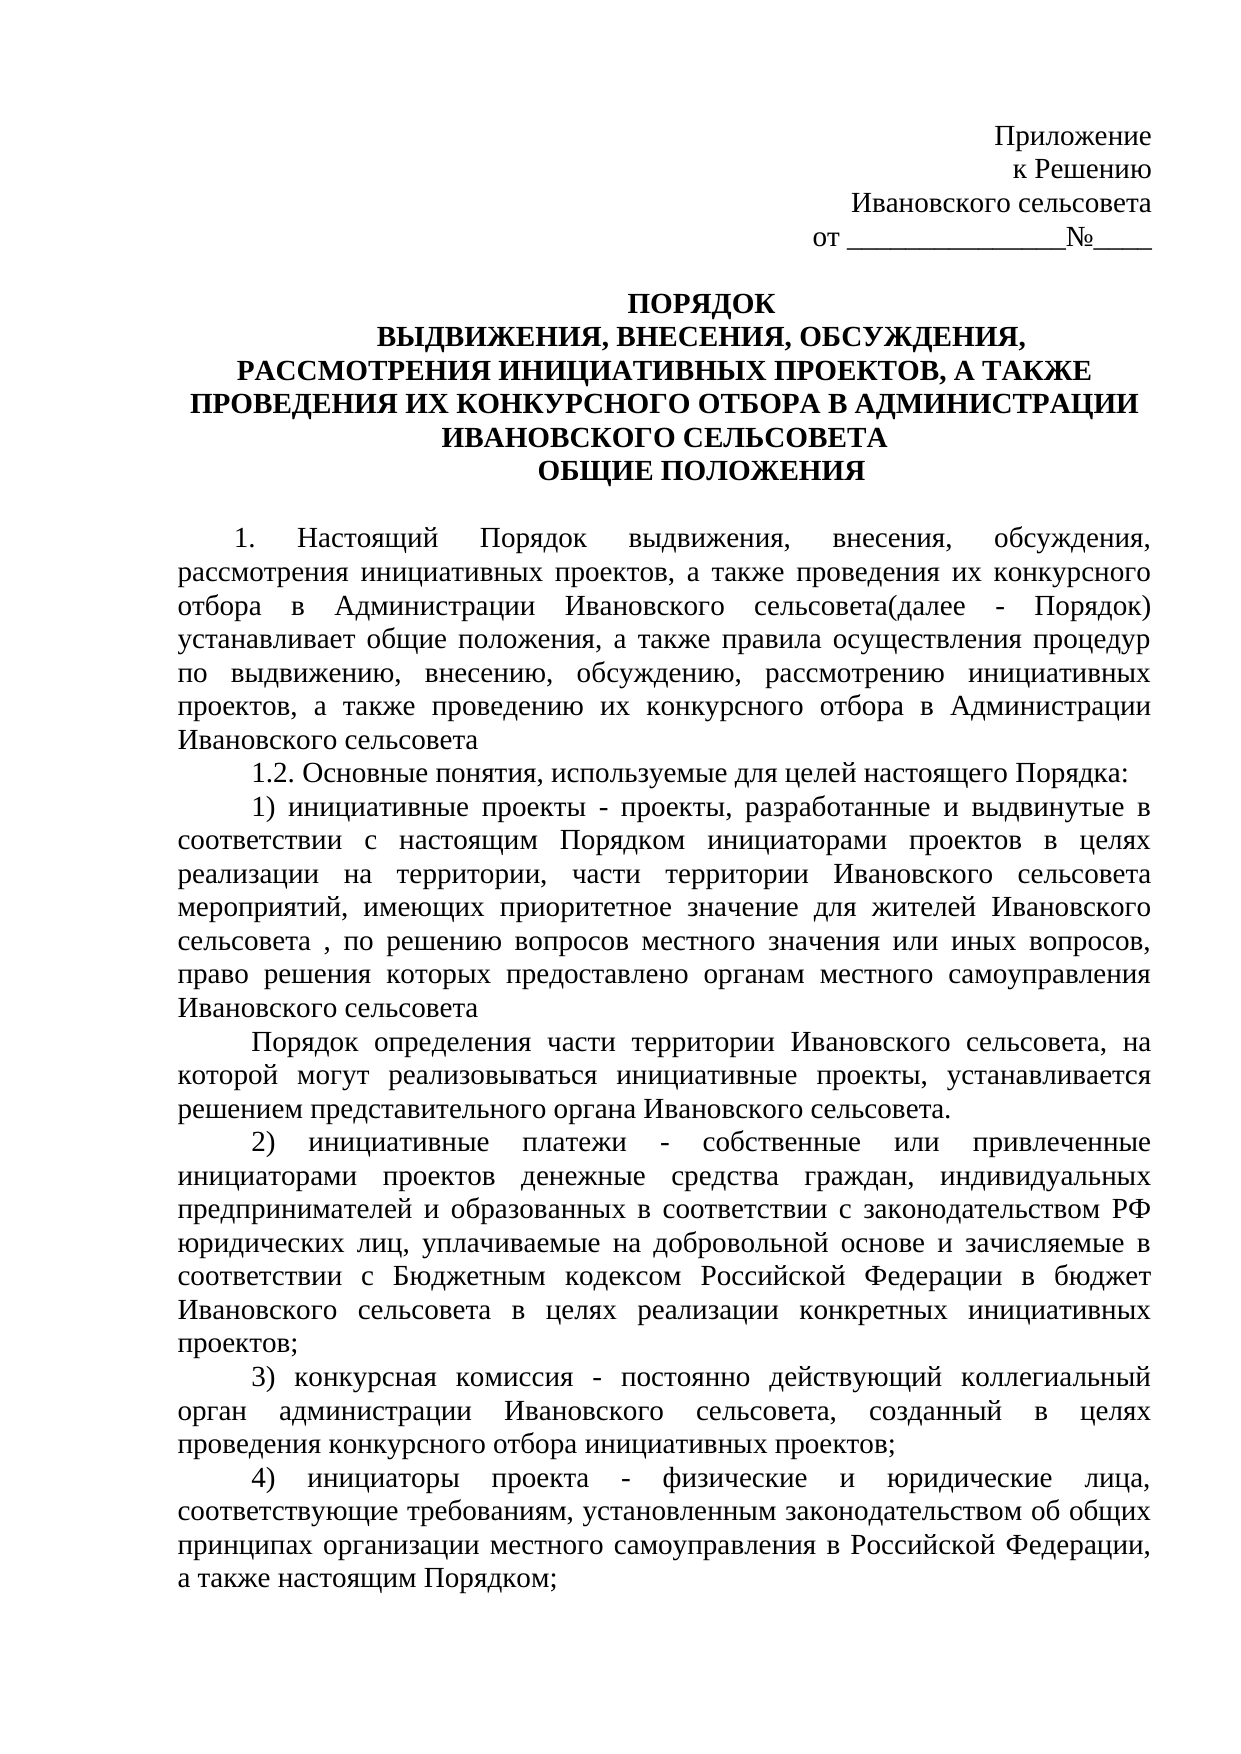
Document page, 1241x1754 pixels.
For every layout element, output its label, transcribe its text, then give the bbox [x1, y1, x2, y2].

text Приложение [177, 118, 1152, 152]
title ВЫДВИЖЕНИЯ, ВНЕСЕНИЯ, ОБСУЖДЕНИЯ, РАССМОТРЕНИЯ ИНИЦИАТИВНЫХ ПРОЕКТОВ, А ТАКЖЕ ПРОВЕДЕНИЯ ИХ КОНКУРСНОГО ОТБОРА В АДМИНИСТРАЦИИ ИВАНОВСКОГО СЕЛЬСОВЕТА [177, 319, 1152, 453]
text 4) инициаторы проекта - физические и юридические лица, соответствующие требованиям, установленным законодательством об общих принципах организации местного самоуправления в Российской Федерации, а также настоящим Порядком; [177, 1460, 1152, 1594]
text 2) инициативные платежи - собственные или привлеченные инициаторами проектов денежные средства граждан, индивидуальных предпринимателей и образованных в соответствии с законодательством РФ юридических лиц, уплачиваемые на добровольной основе и зачисляемые в соответствии с Бюджетным кодексом Российской Федерации в бюджет Ивановского сельсовета в целях реализации конкретных инициативных проектов; [177, 1124, 1152, 1359]
text 1) инициативные проекты - проекты, разработанные и выдвинутые в соответствии с настоящим Порядком инициаторами проектов в целях реализации на территории, части территории Ивановского сельсовета мероприятий, имеющих приоритетное значение для жителей Ивановского сельсовета , по решению вопросов местного значения или иных вопросов, право решения которых предоставлено органам местного самоуправления Ивановского сельсовета [177, 789, 1152, 1024]
text Ивановского сельсовета [177, 185, 1152, 219]
text от _______________№____ [177, 219, 1152, 252]
text 3) конкурсная комиссия - постоянно действующий коллегиальный орган администрации Ивановского сельсовета, созданный в целях проведения конкурсного отбора инициативных проектов; [177, 1359, 1152, 1460]
title ОБЩИЕ ПОЛОЖЕНИЯ [177, 453, 1152, 487]
text Порядок определения части территории Ивановского сельсовета, на которой могут реализовываться инициативные проекты, устанавливается решением представительного органа Ивановского сельсовета. [177, 1024, 1152, 1124]
text к Решению [177, 152, 1152, 185]
text 1.2. Основные понятия, используемые для целей настоящего Порядка: [177, 755, 1152, 789]
title ПОРЯДОК [177, 286, 1152, 319]
text 1. Настоящий Порядок выдвижения, внесения, обсуждения, рассмотрения инициативных проектов, а также проведения их конкурсного отбора в Администрации Ивановского сельсовета(далее - Порядок) устанавливает общие положения, а также правила осуществления процедур по выдвижению, внесению, обсуждению, рассмотрению инициативных проектов, а также проведению их конкурсного отбора в Администрации Ивановского сельсовета [177, 521, 1152, 755]
